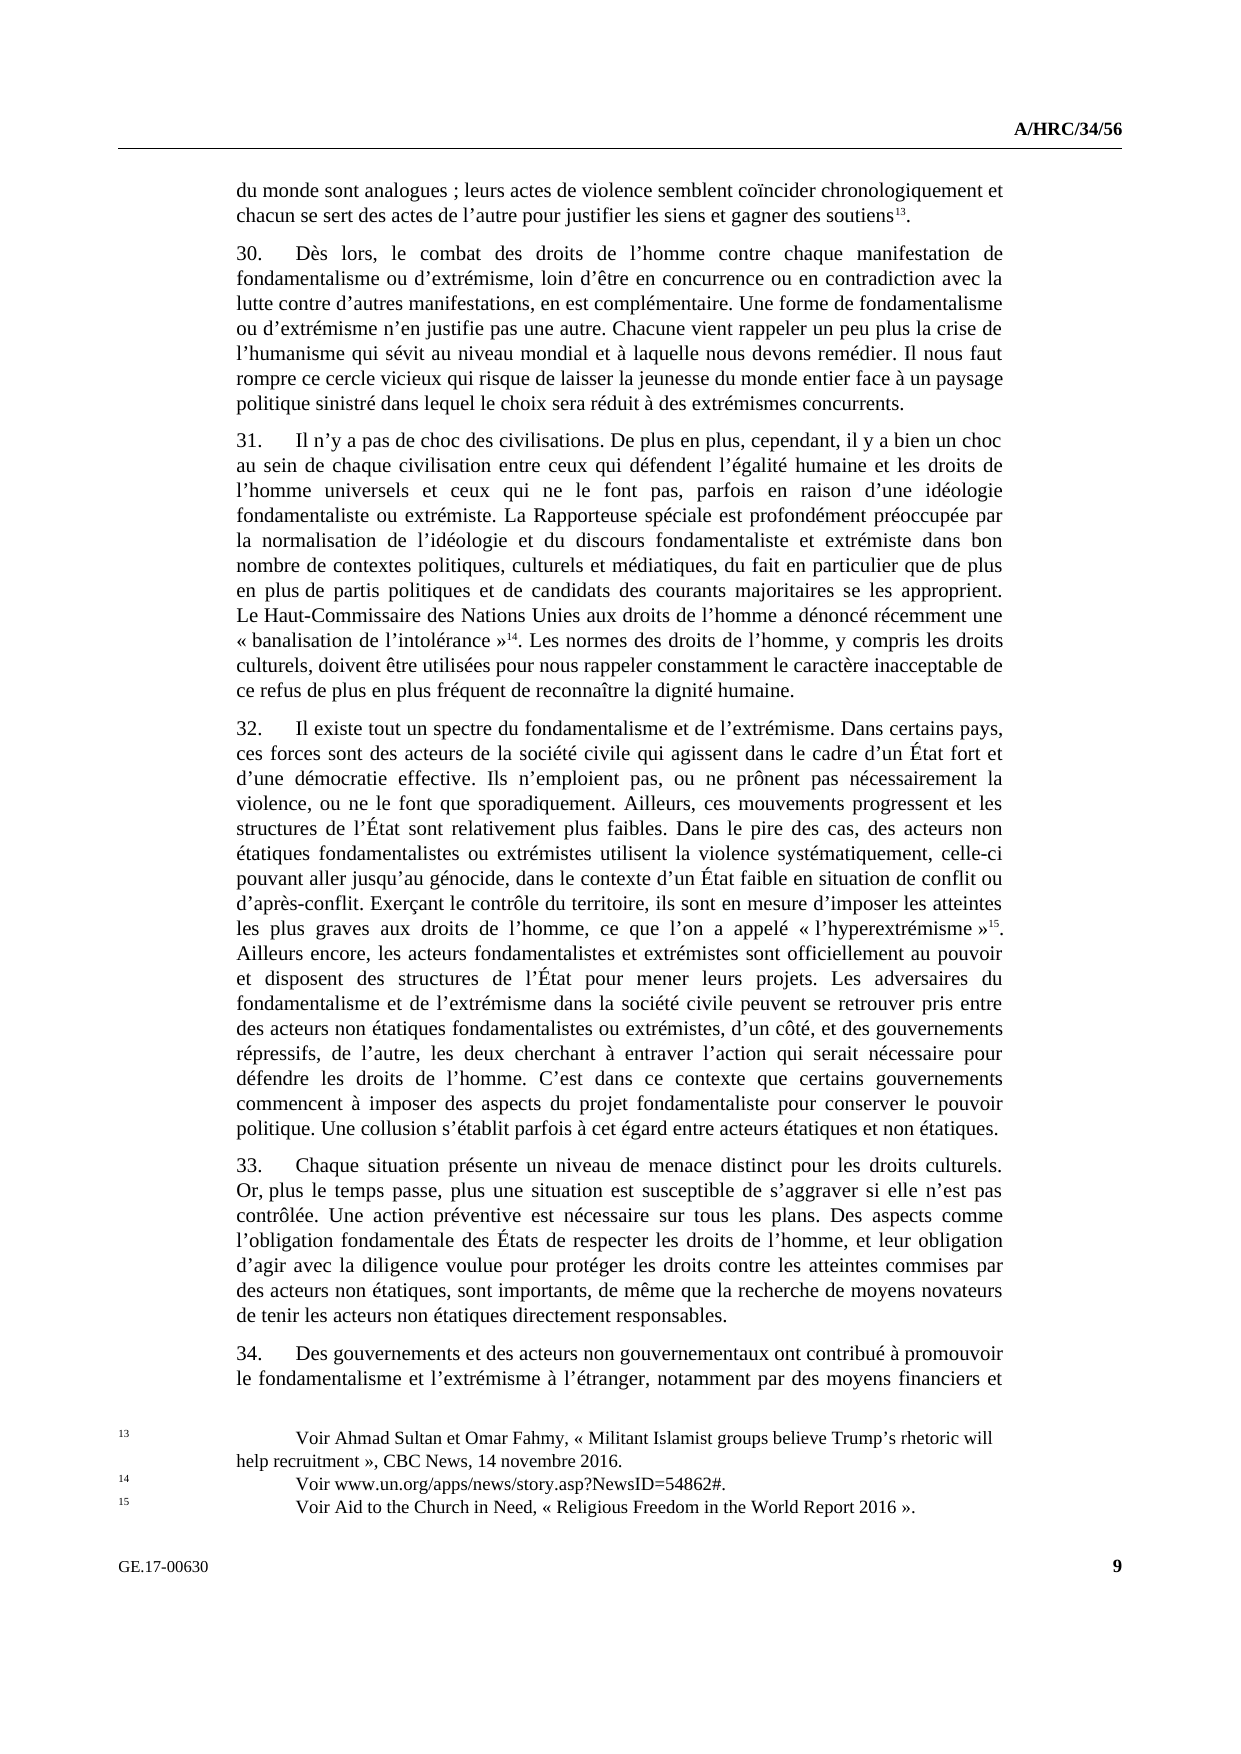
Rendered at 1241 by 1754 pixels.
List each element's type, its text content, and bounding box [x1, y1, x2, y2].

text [236, 177, 1004, 227]
text Dès lors, le combat des droits de l’homme contre chaque manifestation de fondamentalisme ou d’extrémisme, loin d’être en concurrence ou en contradiction avec la lutte contre d’autres manifestations, en est complémentaire. Une forme de fondamentalisme ou d’extrémisme n’en justifie pas une autre. Chacune vient rappeler un peu plus la crise de l’humanisme qui sévit au niveau mondial et à laquelle nous devons remédier. Il nous faut rompre ce cercle vicieux qui risque de laisser la jeunesse du monde entier face à un paysage politique sinistré dans lequel le choix sera réduit à des extrémismes concurrents. [236, 240, 1004, 415]
text Il existe tout un spectre du fondamentalisme et de l’extrémisme. Dans certains pays, ces forces sont des acteurs de la société civile qui agissent dans le cadre d’un État fort et d’une démocratie effective. Ils n’emploient pas, ou ne prônent pas nécessairement la violence, ou ne le font que sporadiquement. Ailleurs, ces mouvements progressent et les structures de l’État sont relativement plus faibles. Dans le pire des cas, des acteurs non étatiques fondamentalistes ou extrémistes utilisent la violence systématiquement, celle-ci pouvant aller jusqu’au génocide, dans le contexte d’un État faible en situation de conflit ou d’après-conflit. Exerçant le contrôle du territoire, ils sont en mesure d’imposer les atteintes les plus graves aux droits de l’homme, ce que l’on a appelé « l’hyperextrémisme ». Ailleurs encore, les acteurs fondamentalistes et extrémistes sont officiellement au pouvoir et disposent des structures de l’État pour mener leurs projets. Les adversaires du fondamentalisme et de l’extrémisme dans la société civile peuvent se retrouver pris entre des acteurs non étatiques fondamentalistes ou extrémistes, d’un côté, et des gouvernements répressifs, de l’autre, les deux cherchant à entraver l’action qui serait nécessaire pour défendre les droits de l’homme. C’est dans ce contexte que certains gouvernements commencent à imposer des aspects du projet fondamentaliste pour conserver le pouvoir politique. Une collusion s’établit parfois à cet égard entre acteurs étatiques et non étatiques. [236, 715, 1004, 1140]
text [236, 1340, 1004, 1390]
text Il n’y a pas de choc des civilisations. De plus en plus, cependant, il y a bien un choc au sein de chaque civilisation entre ceux qui défendent l’égalité humaine et les droits de l’homme universels et ceux qui ne le font pas, parfois en raison d’une idéologie fondamentaliste ou extrémiste. La Rapporteuse spéciale est profondément préoccupée par la normalisation de l’idéologie et du discours fondamentaliste et extrémiste dans bon nombre de contextes politiques, culturels et médiatiques, du fait en particulier que de plus en plus de partis politiques et de candidats des courants majoritaires se les approprient. Le Haut-Commissaire des Nations Unies aux droits de l’homme a dénoncé récemment une « banalisation de l’intolérance ». Les normes des droits de l’homme, y compris les droits culturels, doivent être utilisées pour nous rappeler constamment le caractère inacceptable de ce refus de plus en plus fréquent de reconnaître la dignité humaine. [236, 427, 1004, 702]
text Chaque situation présente un niveau de menace distinct pour les droits culturels. Or, plus le temps passe, plus une situation est susceptible de s’aggraver si elle n’est pas contrôlée. Une action préventive est nécessaire sur tous les plans. Des aspects comme l’obligation fondamentale des États de respecter les droits de l’homme, et leur obligation d’agir avec la diligence voulue pour protéger les droits contre les atteintes commises par des acteurs non étatiques, sont importants, de même que la recherche de moyens novateurs de tenir les acteurs non étatiques directement responsables. [236, 1152, 1004, 1327]
